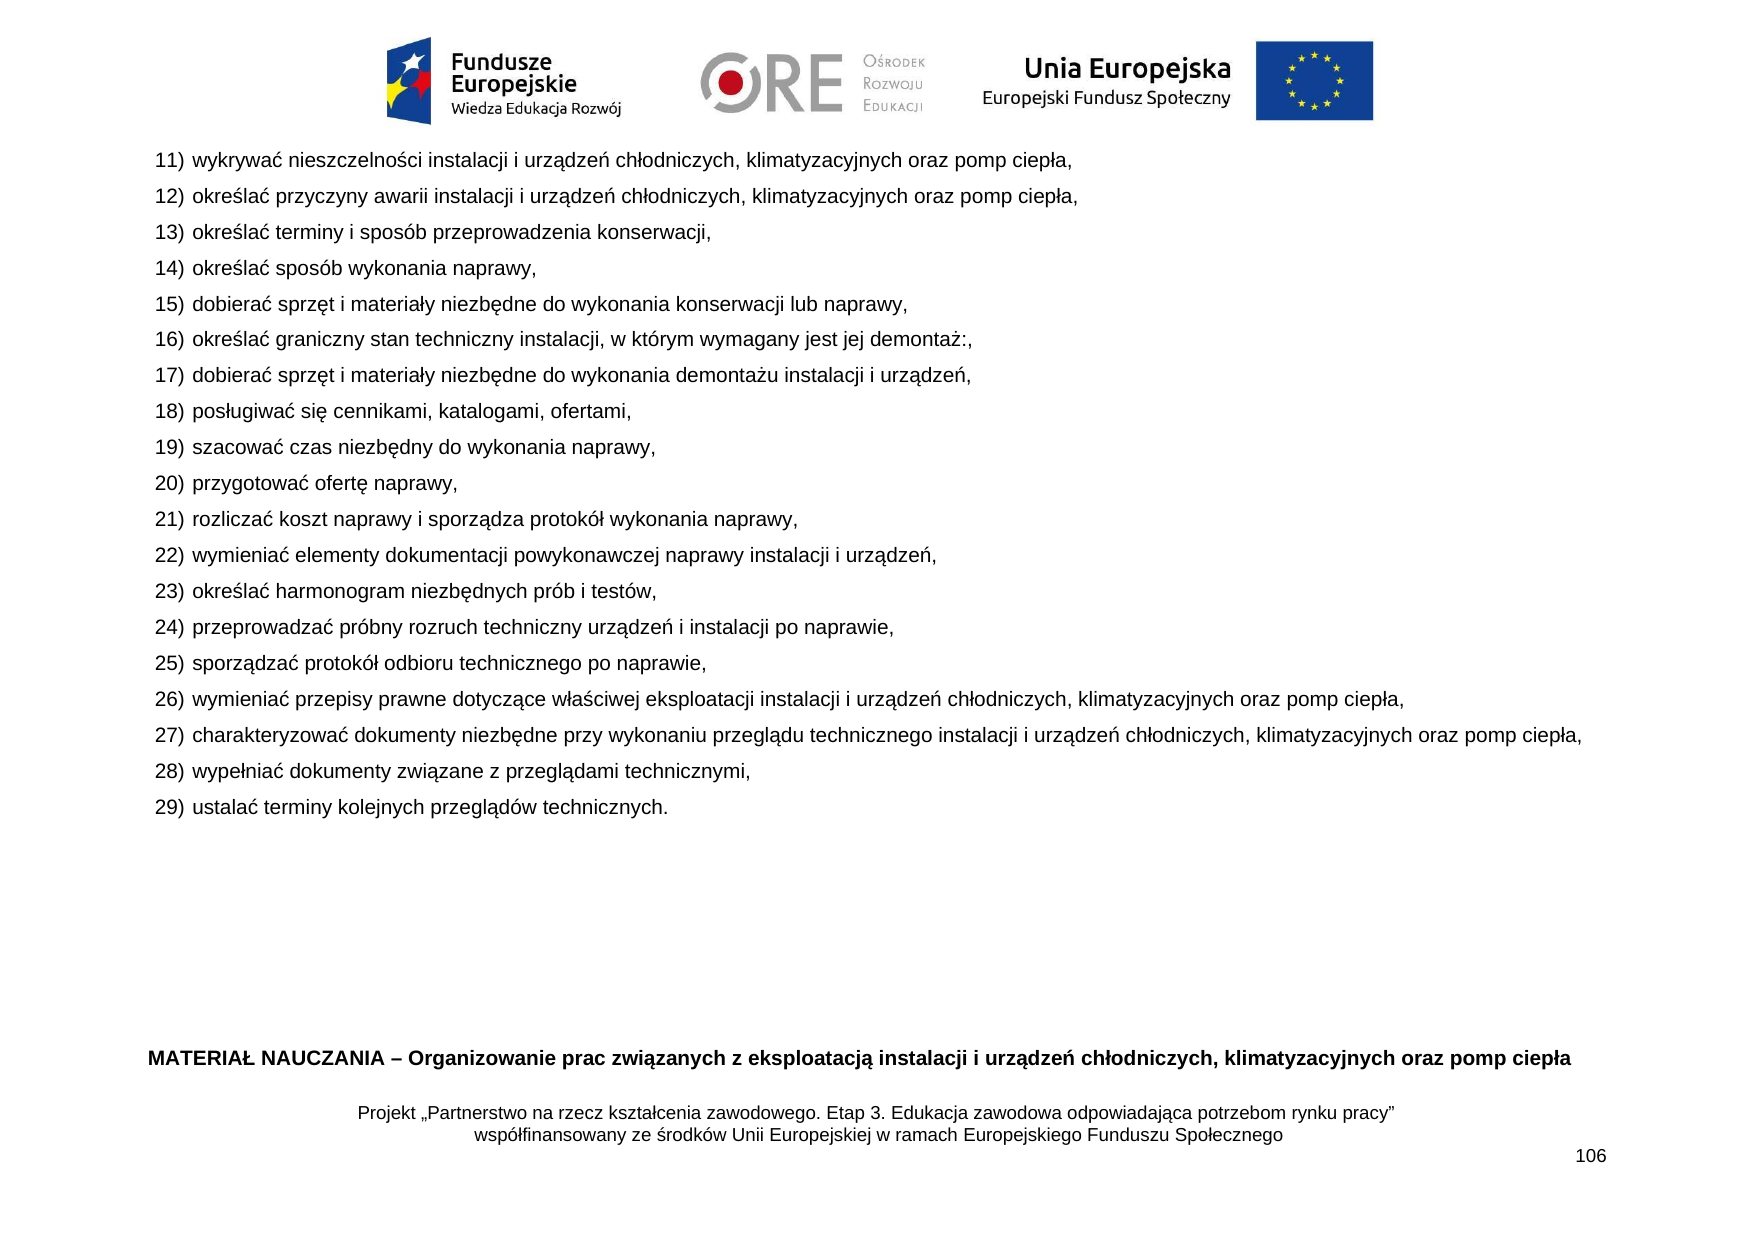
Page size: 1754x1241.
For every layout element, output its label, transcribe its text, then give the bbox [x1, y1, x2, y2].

list określać przyczyny awarii instalacji i urządzeń chłodniczych, klimatyzacyjnych oraz pomp ciepła, [154, 183, 1606, 207]
list ustalać terminy kolejnych przeglądów technicznych. [154, 794, 1606, 818]
list wymieniać przepisy prawne dotyczące właściwej eksploatacji instalacji i urządzeń chłodniczych, klimatyzacyjnych oraz pomp ciepła, [154, 687, 1606, 711]
list określać harmonogram niezbędnych prób i testów, [154, 579, 1606, 603]
list posługiwać się cennikami, katalogami, ofertami, [154, 399, 1606, 423]
list wypełniać dokumenty związane z przeglądami technicznymi, [154, 758, 1606, 782]
list wymieniać elementy dokumentacji powykonawczej naprawy instalacji i urządzeń, [154, 543, 1606, 567]
list szacować czas niezbędny do wykonania naprawy, [154, 435, 1606, 459]
list określać sposób wykonania naprawy, [154, 255, 1606, 279]
list wykrywać nieszczelności instalacji i urządzeń chłodniczych, klimatyzacyjnych oraz pomp ciepła, [154, 148, 1606, 172]
text MATERIAŁ NAUCZANIA – Organizowanie prac związanych z eksploatacją instalacji i urządzeń chłodniczych, klimatyzacyjnych oraz pomp ciepła [148, 1046, 1606, 1070]
picture [365, 15, 1400, 146]
list dobierać sprzęt i materiały niezbędne do wykonania konserwacji lub naprawy, [154, 291, 1606, 315]
list dobierać sprzęt i materiały niezbędne do wykonania demontażu instalacji i urządzeń, [154, 363, 1606, 387]
list przygotować ofertę naprawy, [154, 471, 1606, 495]
list określać terminy i sposób przeprowadzenia konserwacji, [154, 219, 1606, 243]
list charakteryzować dokumenty niezbędne przy wykonaniu przeglądu technicznego instalacji i urządzeń chłodniczych, klimatyzacyjnych oraz pomp ciepła, [154, 723, 1606, 747]
list rozliczać koszt naprawy i sporządza protokół wykonania naprawy, [154, 507, 1606, 531]
list sporządzać protokół odbioru technicznego po naprawie, [154, 651, 1606, 675]
list określać graniczny stan techniczny instalacji, w którym wymagany jest jej demontaż:, [154, 327, 1606, 351]
list przeprowadzać próbny rozruch techniczny urządzeń i instalacji po naprawie, [154, 615, 1606, 639]
